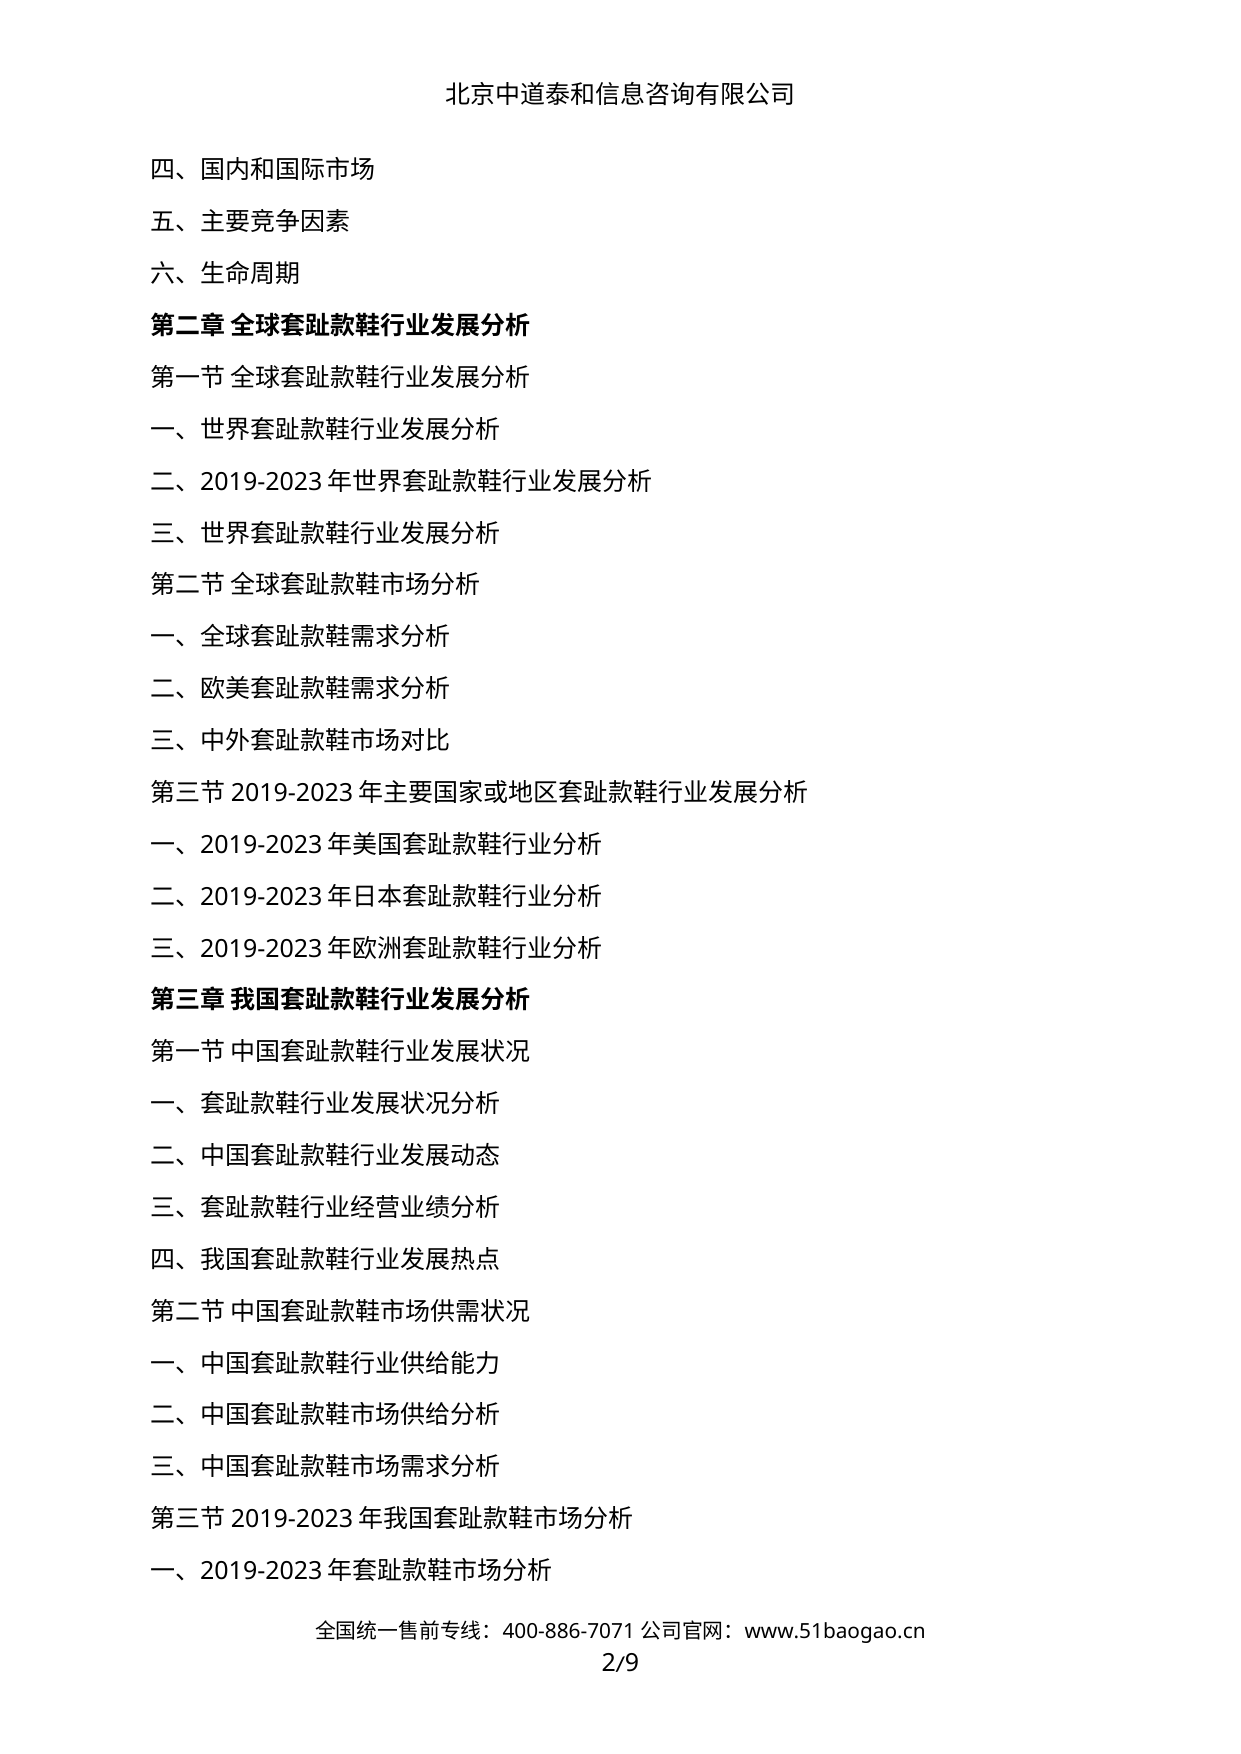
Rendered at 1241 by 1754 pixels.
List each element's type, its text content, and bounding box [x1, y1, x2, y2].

text 四、国内和国际市场 [150, 150, 1090, 186]
text 三、中外套趾款鞋市场对比 [150, 721, 1090, 757]
text 第三章 我国套趾款鞋行业发展分析 [150, 980, 1090, 1016]
text 四、我国套趾款鞋行业发展热点 [150, 1239, 1090, 1276]
text 第二节 全球套趾款鞋市场分析 [150, 565, 1090, 601]
text 二、欧美套趾款鞋需求分析 [150, 669, 1090, 705]
text 二、中国套趾款鞋行业发展动态 [150, 1136, 1090, 1172]
text 一、2019-2023年套趾款鞋市场分析 [150, 1551, 1090, 1587]
text 三、套趾款鞋行业经营业绩分析 [150, 1187, 1090, 1224]
text 二、2019-2023年日本套趾款鞋行业分析 [150, 876, 1090, 912]
text 一、全球套趾款鞋需求分析 [150, 617, 1090, 653]
text 一、世界套趾款鞋行业发展分析 [150, 409, 1090, 446]
text 第二章 全球套趾款鞋行业发展分析 [150, 306, 1090, 342]
text 一、套趾款鞋行业发展状况分析 [150, 1084, 1090, 1120]
text 第一节 全球套趾款鞋行业发展分析 [150, 357, 1090, 394]
text 第三节 2019-2023年我国套趾款鞋市场分析 [150, 1499, 1090, 1535]
text 第一节 中国套趾款鞋行业发展状况 [150, 1032, 1090, 1068]
text 三、中国套趾款鞋市场需求分析 [150, 1447, 1090, 1483]
text 三、世界套趾款鞋行业发展分析 [150, 513, 1090, 549]
text 第三节 2019-2023年主要国家或地区套趾款鞋行业发展分析 [150, 772, 1090, 809]
text 六、生命周期 [150, 254, 1090, 290]
text 第二节 中国套趾款鞋市场供需状况 [150, 1291, 1090, 1327]
text 一、中国套趾款鞋行业供给能力 [150, 1343, 1090, 1379]
text 二、中国套趾款鞋市场供给分析 [150, 1395, 1090, 1431]
text 一、2019-2023年美国套趾款鞋行业分析 [150, 824, 1090, 861]
text 三、2019-2023年欧洲套趾款鞋行业分析 [150, 928, 1090, 964]
text 二、2019-2023年世界套趾款鞋行业发展分析 [150, 461, 1090, 497]
text 五、主要竞争因素 [150, 202, 1090, 238]
